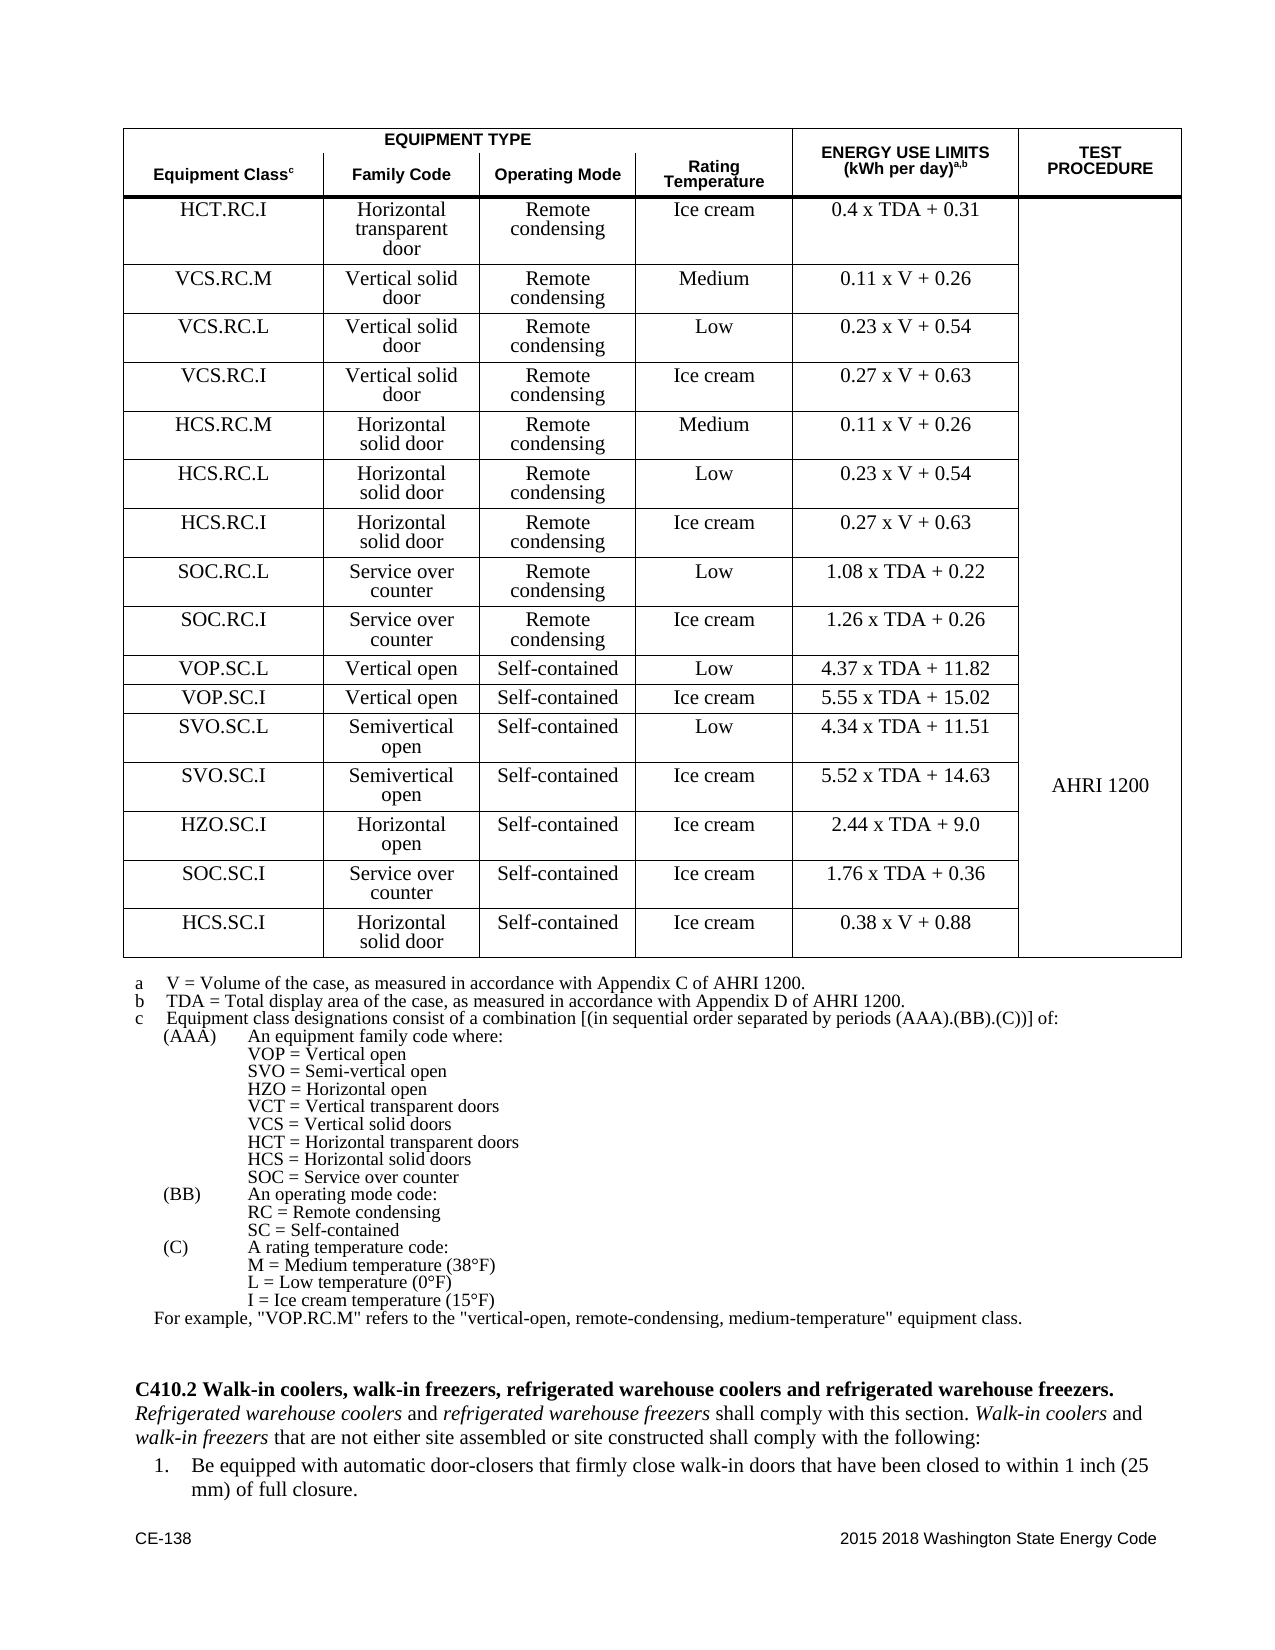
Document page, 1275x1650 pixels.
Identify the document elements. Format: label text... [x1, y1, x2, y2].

text b TDA = Total display area of the case, as measured in accordance with Appendix D of AHRI 1200. [135, 993, 1170, 1011]
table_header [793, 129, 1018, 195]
text VCT = Vertical transparent doors [247, 1099, 1170, 1116]
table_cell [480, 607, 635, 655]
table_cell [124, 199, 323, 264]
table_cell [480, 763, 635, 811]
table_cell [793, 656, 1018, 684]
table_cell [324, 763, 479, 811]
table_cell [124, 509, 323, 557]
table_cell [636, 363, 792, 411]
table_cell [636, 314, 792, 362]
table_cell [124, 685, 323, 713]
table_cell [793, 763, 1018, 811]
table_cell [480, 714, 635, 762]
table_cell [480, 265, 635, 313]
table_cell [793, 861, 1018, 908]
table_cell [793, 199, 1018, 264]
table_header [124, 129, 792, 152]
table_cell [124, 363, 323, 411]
text HZO = Horizontal open [247, 1081, 1170, 1099]
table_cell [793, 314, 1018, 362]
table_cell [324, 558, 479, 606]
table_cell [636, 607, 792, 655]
text RC = Remote condensing [247, 1204, 1170, 1222]
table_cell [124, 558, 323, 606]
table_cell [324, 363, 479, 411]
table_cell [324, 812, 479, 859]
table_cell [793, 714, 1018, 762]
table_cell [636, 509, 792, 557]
text a V = Volume of the case, as measured in accordance with Appendix C of AHRI 1200. [135, 976, 1170, 993]
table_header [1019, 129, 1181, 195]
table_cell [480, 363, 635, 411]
text (AAA) An equipment family code where: [163, 1028, 1170, 1046]
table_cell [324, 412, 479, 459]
text SVO = Semi-vertical open [247, 1063, 1170, 1081]
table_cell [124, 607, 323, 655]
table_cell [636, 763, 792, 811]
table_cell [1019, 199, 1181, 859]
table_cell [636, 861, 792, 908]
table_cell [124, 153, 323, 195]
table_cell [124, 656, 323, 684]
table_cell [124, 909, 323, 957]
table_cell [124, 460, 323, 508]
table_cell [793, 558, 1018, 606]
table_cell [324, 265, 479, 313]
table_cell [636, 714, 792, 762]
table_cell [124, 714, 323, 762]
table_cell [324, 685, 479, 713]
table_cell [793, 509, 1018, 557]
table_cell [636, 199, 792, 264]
text SOC = Service over counter [247, 1169, 1170, 1187]
text (BB) An operating mode code: [163, 1187, 1170, 1204]
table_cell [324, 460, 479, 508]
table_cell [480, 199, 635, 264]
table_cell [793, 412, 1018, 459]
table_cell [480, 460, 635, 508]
text For example, "VOP.RC.M" refers to the "vertical-open, remote-condensing, medium-temperature" equipment class. [154, 1310, 1170, 1328]
text c Equipment class designations consist of a combination [(in sequential order separated by periods (AAA).(BB).(C))] of: [135, 1011, 1170, 1028]
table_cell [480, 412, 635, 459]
text M = Medium temperature (38°F) [247, 1257, 1170, 1275]
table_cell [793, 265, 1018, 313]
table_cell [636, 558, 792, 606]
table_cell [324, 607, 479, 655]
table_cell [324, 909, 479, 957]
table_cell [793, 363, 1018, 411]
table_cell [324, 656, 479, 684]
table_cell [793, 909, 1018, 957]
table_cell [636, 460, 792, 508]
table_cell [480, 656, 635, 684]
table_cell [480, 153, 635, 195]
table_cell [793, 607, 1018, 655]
text VOP = Vertical open [247, 1046, 1170, 1063]
text SC = Self-contained [247, 1222, 1170, 1239]
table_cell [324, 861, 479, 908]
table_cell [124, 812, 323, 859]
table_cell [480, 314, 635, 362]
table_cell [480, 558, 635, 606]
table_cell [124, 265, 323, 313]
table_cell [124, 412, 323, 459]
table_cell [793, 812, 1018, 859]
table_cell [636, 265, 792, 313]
text L = Low temperature (0°F) [247, 1275, 1170, 1292]
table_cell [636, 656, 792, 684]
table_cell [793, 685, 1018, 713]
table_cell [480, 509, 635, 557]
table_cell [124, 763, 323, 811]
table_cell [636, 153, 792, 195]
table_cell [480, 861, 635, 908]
text HCS = Horizontal solid doors [247, 1152, 1170, 1169]
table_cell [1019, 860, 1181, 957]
list Be equipped with automatic door-closers that firmly close walk-in doors that have been closed to within 1 inch (25 mm) of full closure. [154, 1453, 1170, 1501]
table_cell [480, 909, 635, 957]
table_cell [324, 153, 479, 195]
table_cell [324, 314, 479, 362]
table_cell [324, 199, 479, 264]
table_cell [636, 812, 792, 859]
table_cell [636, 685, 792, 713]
text (C) A rating temperature code: [163, 1239, 1170, 1257]
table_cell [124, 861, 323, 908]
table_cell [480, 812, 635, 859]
text HCT = Horizontal transparent doors [247, 1134, 1170, 1152]
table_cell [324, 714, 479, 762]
text I = Ice cream temperature (15°F) [247, 1292, 1170, 1310]
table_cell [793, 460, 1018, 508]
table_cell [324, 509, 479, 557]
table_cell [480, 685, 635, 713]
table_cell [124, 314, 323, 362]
text C410.2 Walk-in coolers, walk-in freezers, refrigerated warehouse coolers and refrigerated warehouse freezers. Refrigerated warehouse coolers and refrigerated warehouse freezers shall comply with this section. Walk-in coolers and walk-in freezers that are not either site assembled or site constructed shall comply with the following: [135, 1377, 1170, 1449]
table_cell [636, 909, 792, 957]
text VCS = Vertical solid doors [247, 1116, 1170, 1134]
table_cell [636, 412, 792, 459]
